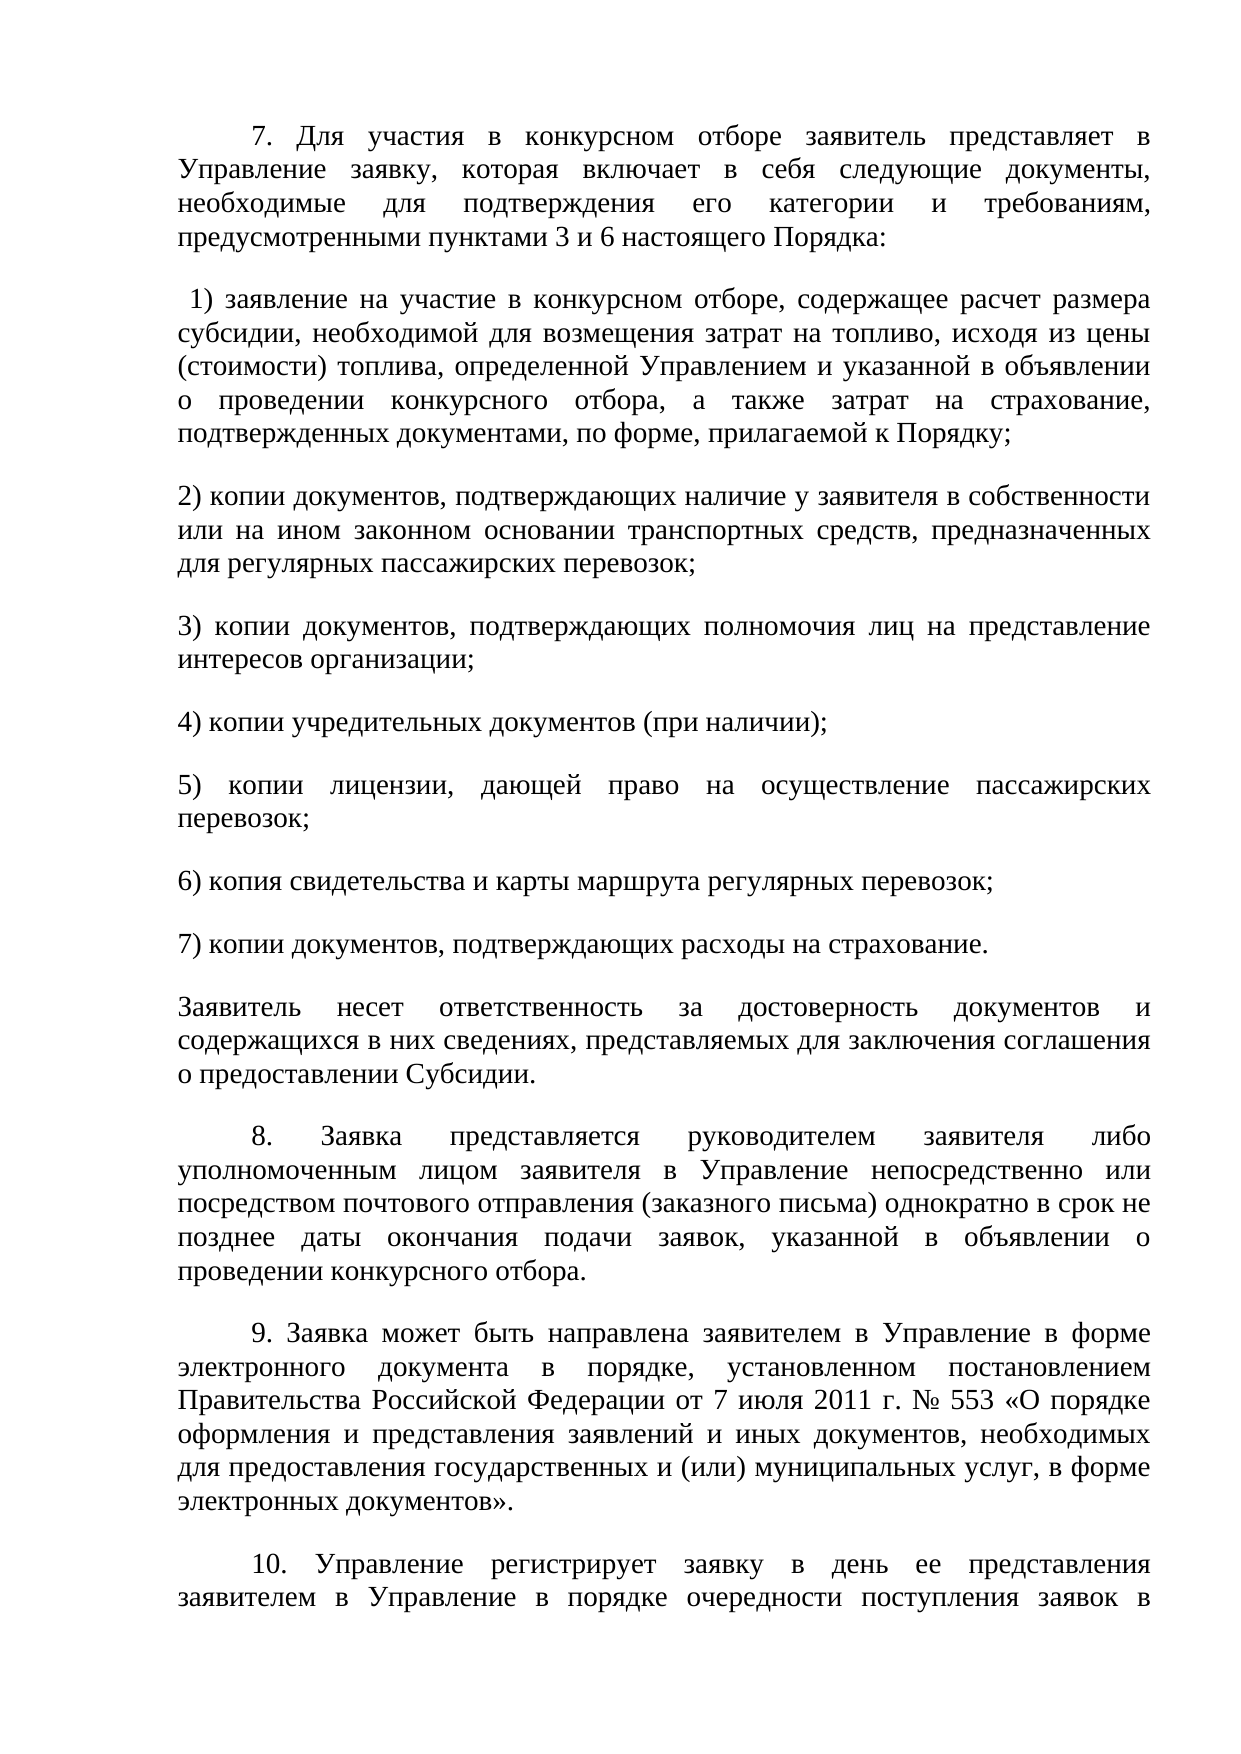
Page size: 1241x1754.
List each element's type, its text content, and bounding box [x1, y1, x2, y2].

text 4) копии учредительных документов (при наличии); [177, 704, 1152, 738]
text 2) копии документов, подтверждающих наличие у заявителя в собственности или на ином законном основании транспортных средств, предназначенных для регулярных пассажирских перевозок; [177, 478, 1152, 579]
text 9. Заявка может быть направлена заявителем в Управление в форме электронного документа в порядке, установленном постановлением Правительства Российской Федерации от 7 июля 2011 г. № 553 «О порядке оформления и представления заявлений и иных документов, необходимых для предоставления государственных и (или) муниципальных услуг, в форме электронных документов». [177, 1315, 1152, 1517]
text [177, 1546, 1152, 1613]
text Заявитель несет ответственность за достоверность документов и содержащихся в них сведениях, представляемых для заключения соглашения о предоставлении Субсидии. [177, 989, 1152, 1089]
text 8. Заявка представляется руководителем заявителя либо уполномоченным лицом заявителя в Управление непосредственно или посредством почтового отправления (заказного письма) однократно в срок не позднее даты окончания подачи заявок, указанной в объявлении о проведении конкурсного отбора. [177, 1118, 1152, 1286]
text 7) копии документов, подтверждающих расходы на страхование. [177, 926, 1152, 959]
text 1) заявление на участие в конкурсном отборе, содержащее расчет размера субсидии, необходимой для возмещения затрат на топливо, исходя из цены (стоимости) топлива, определенной Управлением и указанной в объявлении о проведении конкурсного отбора, а также затрат на страхование, подтвержденных документами, по форме, прилагаемой к Порядку; [177, 281, 1152, 449]
text 7. Для участия в конкурсном отборе заявитель представляет в Управление заявку, которая включает в себя следующие документы, необходимые для подтверждения его категории и требованиям, предусмотренными пунктами 3 и 6 настоящего Порядка: [177, 118, 1152, 252]
text 6) копия свидетельства и карты маршрута регулярных перевозок; [177, 863, 1152, 897]
text 3) копии документов, подтверждающих полномочия лиц на представление интересов организации; [177, 608, 1152, 675]
text 5) копии лицензии, дающей право на осуществление пассажирских перевозок; [177, 767, 1152, 834]
